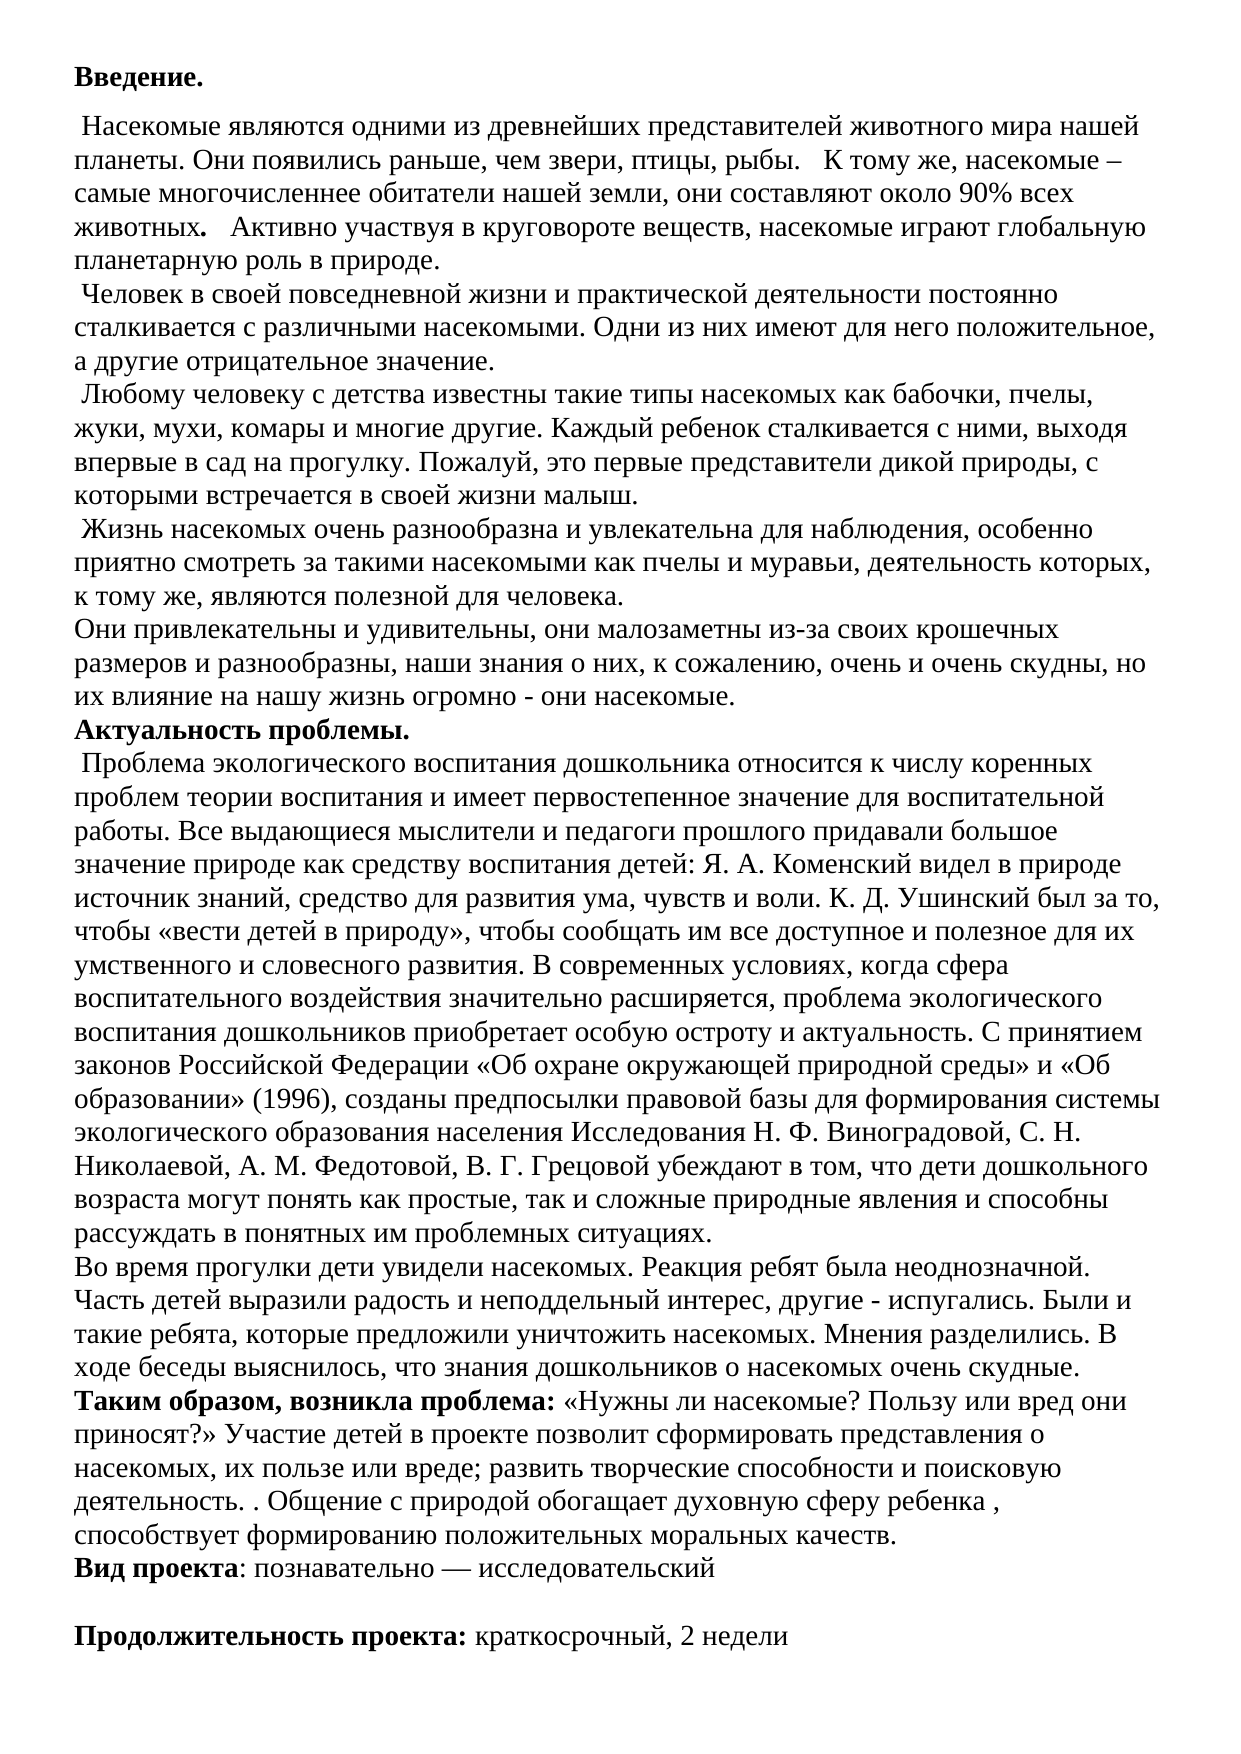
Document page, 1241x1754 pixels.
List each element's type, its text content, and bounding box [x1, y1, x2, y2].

text Человек в своей повседневной жизни и практической деятельности постоянно сталкивается с различными насекомыми. Одни из них имеют для него положительное, а другие отрицательное значение. [74, 276, 1167, 377]
text Актуальность проблемы. [74, 712, 1167, 746]
text Проблема экологического воспитания дошкольника относится к числу коренных проблем теории воспитания и имеет первостепенное значение для воспитательной работы. Все выдающиеся мыслители и педагоги прошлого придавали большое значение природе как средству воспитания детей: Я. А. Коменский видел в природе источник знаний, средство для развития ума, чувств и воли. К. Д. Ушинский был за то, чтобы «вести детей в природу», чтобы сообщать им все доступное и полезное для их умственного и словесного развития. В современных условиях, когда сфера воспитательного воздействия значительно расширяется, проблема экологического воспитания дошкольников приобретает особую остроту и актуальность. С принятием законов Российской Федерации «Об охране окружающей природной среды» и «Об образовании» (1996), созданы предпосылки правовой базы для формирования системы экологического образования населения Исследования Н. Ф. Виноградовой, С. Н. Николаевой, А. М. Федотовой, В. Г. Грецовой убеждают в том, что дети дошкольного возраста могут понять как простые, так и сложные природные явления и способны рассуждать в понятных им проблемных ситуациях. [74, 746, 1167, 1249]
text Любому человеку с детства известны такие типы насекомых как бабочки, пчелы, жуки, мухи, комары и многие другие. Каждый ребенок сталкивается с ними, выходя впервые в сад на прогулку. Пожалуй, это первые представители дикой природы, с которыми встречается в своей жизни малыш. [74, 377, 1167, 511]
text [74, 1249, 1167, 1685]
text Они привлекательны и удивительны, они малозаметны из-за своих крошечных размеров и разнообразны, наши знания о них, к сожалению, очень и очень скудны, но их влияние на нашу жизнь огромно - они насекомые. [74, 611, 1167, 712]
text Введение. [74, 59, 1167, 93]
text Насекомые являются одними из древнейших представителей животного мира нашей планеты. Они появились раньше, чем звери, птицы, рыбы. К тому же, насекомые – самые многочисленнее обитатели нашей земли, они составляют около 90% всех животных. Активно участвуя в круговороте веществ, насекомые играют глобальную планетарную роль в природе. [74, 108, 1167, 276]
text Жизнь насекомых очень разнообразна и увлекательна для наблюдения, особенно приятно смотреть за такими насекомыми как пчелы и муравьи, деятельность которых, к тому же, являются полезной для человека. [74, 511, 1167, 611]
